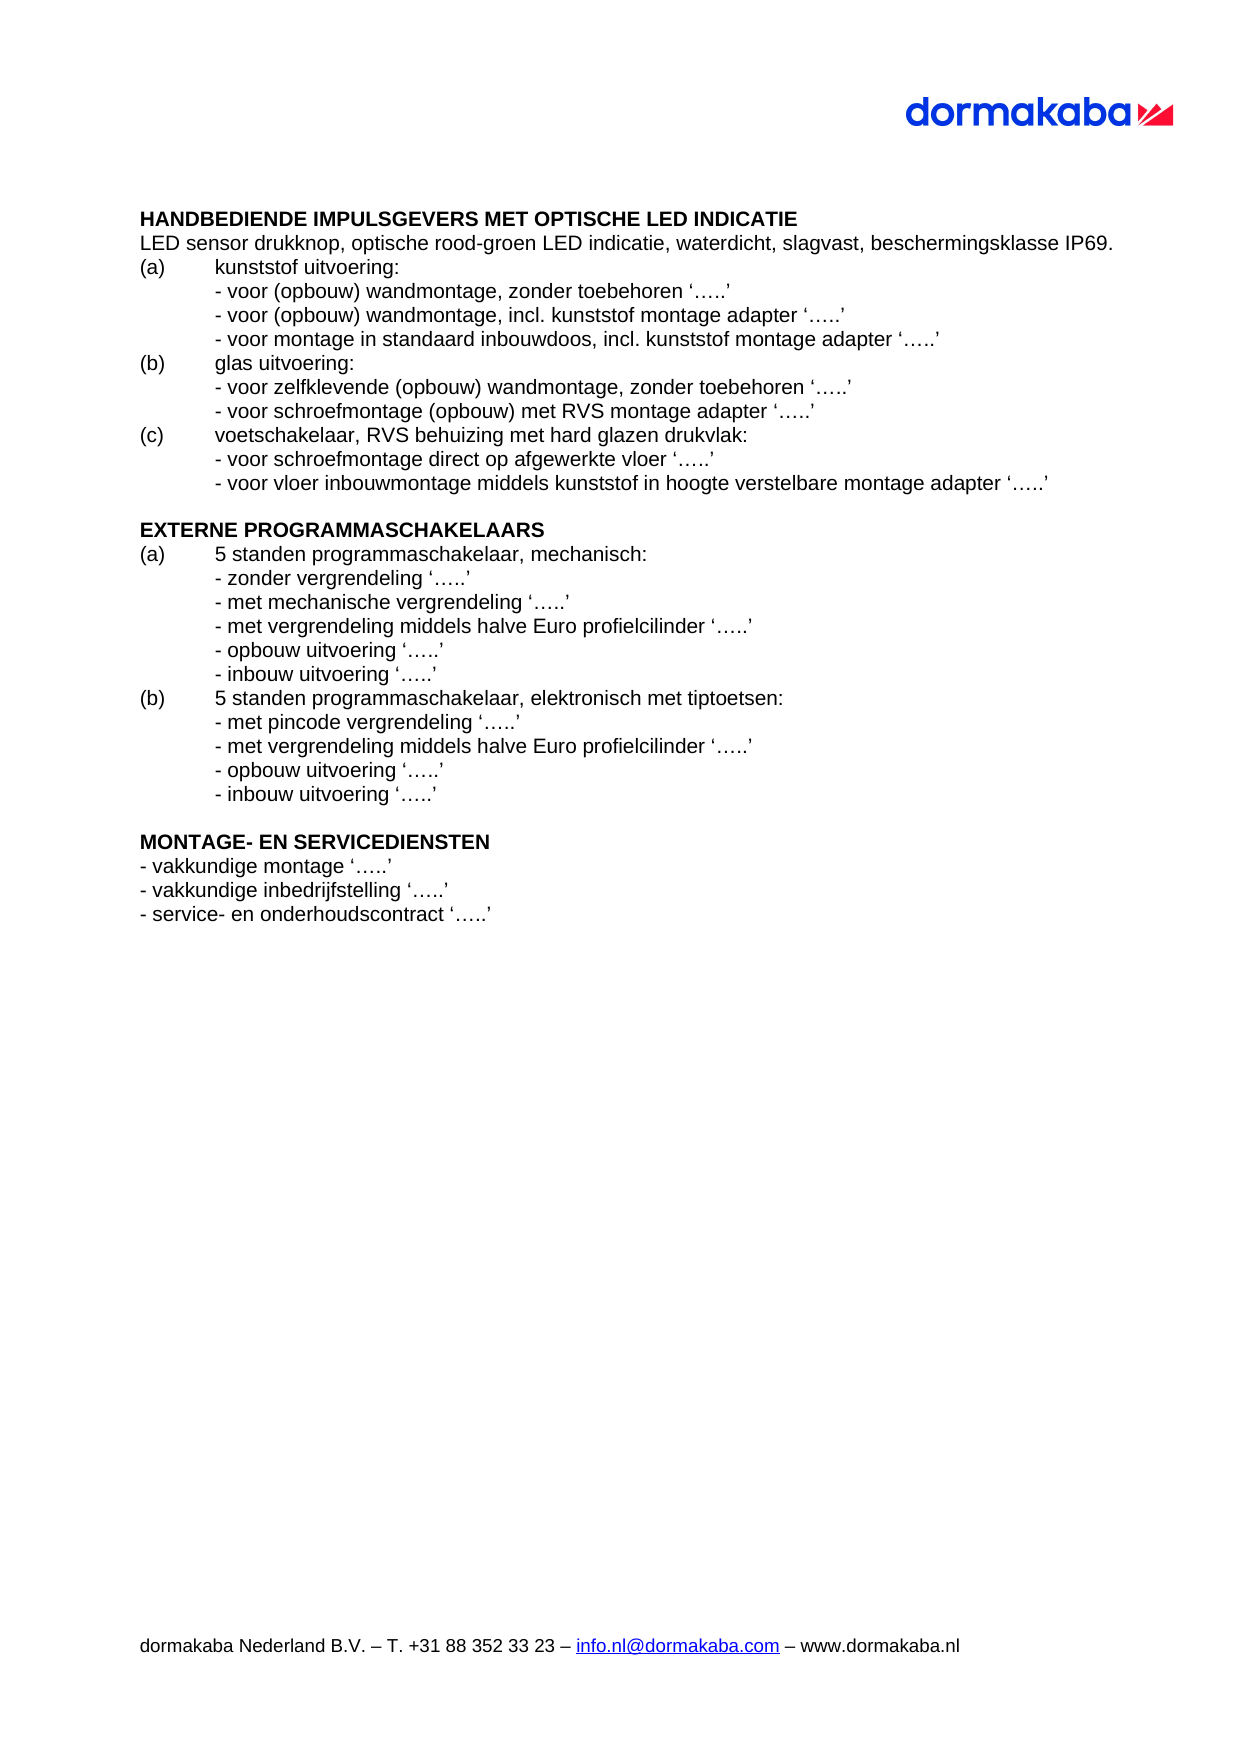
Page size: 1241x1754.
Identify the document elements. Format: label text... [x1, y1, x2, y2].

text - zonder vergrendeling ‘…..’ [139, 566, 1167, 590]
text - met pincode vergrendeling ‘…..’ [139, 710, 1167, 734]
text (a) kunststof uitvoering: [139, 255, 1167, 279]
text - opbouw uitvoering ‘…..’ [139, 758, 1167, 782]
text (c) voetschakelaar, RVS behuizing met hard glazen drukvlak: [139, 422, 1167, 446]
text MONTAGE- EN SERVICEDIENSTEN [139, 830, 1167, 854]
text - voor vloer inbouwmontage middels kunststof in hoogte verstelbare montage adapter ‘…..’ [139, 470, 1167, 494]
text EXTERNE PROGRAMMASCHAKELAARS [139, 518, 1167, 542]
text LED sensor drukknop, optische rood-groen LED indicatie, waterdicht, slagvast, beschermingsklasse IP69. [139, 231, 1167, 255]
picture [906, 97, 1174, 126]
text - service- en onderhoudscontract ‘…..’ [139, 902, 1167, 926]
text (b) glas uitvoering: - voor zelfklevende (opbouw) wandmontage, zonder toebehoren ‘…..’ [139, 351, 1167, 398]
text HANDBEDIENDE IMPULSGEVERS MET OPTISCHE LED INDICATIE [139, 207, 1167, 231]
text - inbouw uitvoering ‘…..’ [139, 782, 1167, 806]
text - met mechanische vergrendeling ‘…..’ [139, 590, 1167, 614]
text - voor (opbouw) wandmontage, zonder toebehoren ‘…..’ [139, 279, 1167, 303]
text - vakkundige inbedrijfstelling ‘…..’ [139, 878, 1167, 902]
text - vakkundige montage ‘…..’ [139, 854, 1167, 878]
text - voor schroefmontage direct op afgewerkte vloer ‘…..’ [139, 446, 1167, 470]
text - voor schroefmontage (opbouw) met RVS montage adapter ‘…..’ [139, 398, 1167, 422]
text - voor montage in standaard inbouwdoos, incl. kunststof montage adapter ‘…..’ [139, 327, 1167, 351]
text - inbouw uitvoering ‘…..’ [139, 662, 1167, 686]
text - met vergrendeling middels halve Euro profielcilinder ‘…..’ - opbouw uitvoering ‘…..’ [139, 614, 1167, 662]
text (a) 5 standen programmaschakelaar, mechanisch: [139, 542, 1167, 566]
text (b) 5 standen programmaschakelaar, elektronisch met tiptoetsen: [139, 686, 1167, 710]
text - voor (opbouw) wandmontage, incl. kunststof montage adapter ‘…..’ [139, 303, 1167, 327]
text - met vergrendeling middels halve Euro profielcilinder ‘…..’ [139, 734, 1167, 758]
